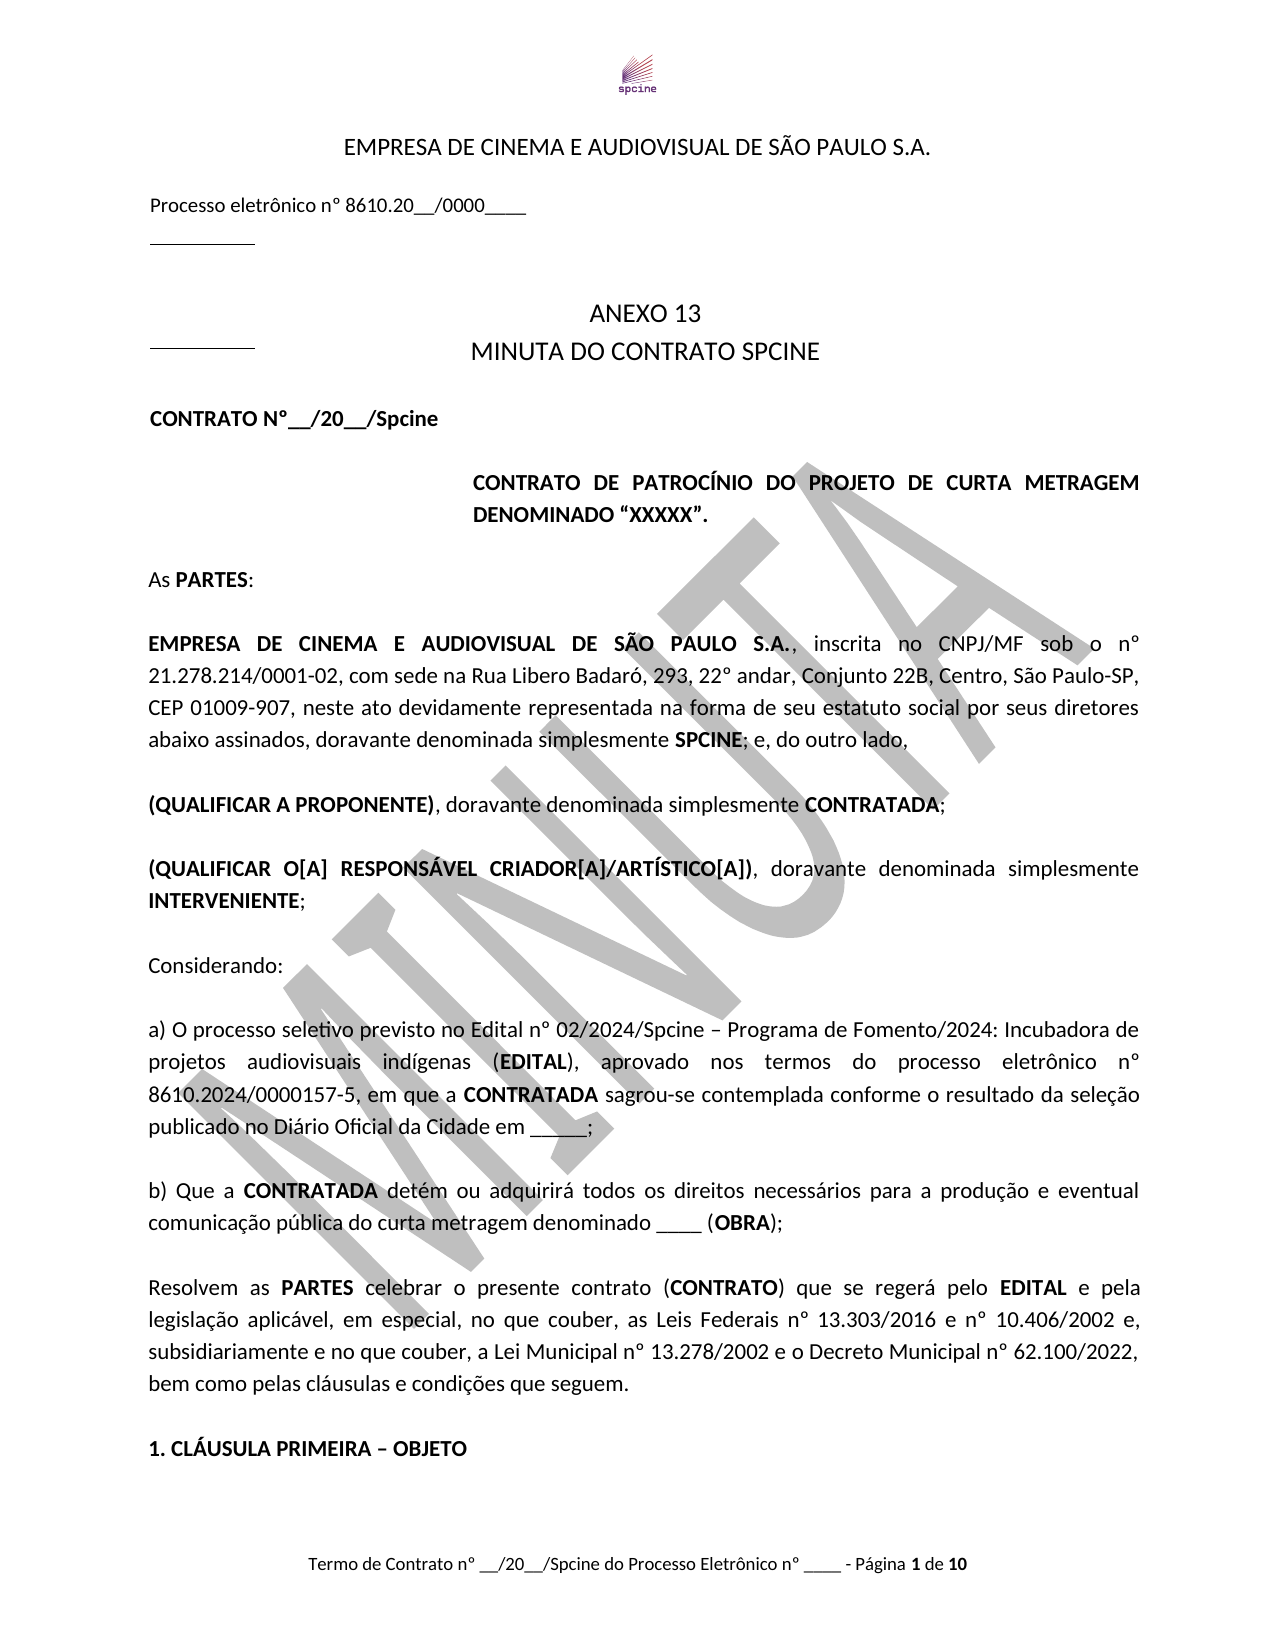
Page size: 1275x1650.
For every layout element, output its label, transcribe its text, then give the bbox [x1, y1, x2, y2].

text Considerando: [148, 951, 331, 979]
text ANEXO 13 [150, 296, 1140, 329]
text Resolvem as PARTES celebrar o presente contrato (CONTRATO) que se regerá pelo EDITAL e pela legislação aplicável, em especial, no que couber, as Leis Federais nº 13.303/2016 e nº 10.406/2002 e, subsidiariamente e no que couber, a Lei Municipal nº 13.278/2002 e o Decreto Municipal nº 62.100/2022, bem como pelas cláusulas e condições que seguem. [148, 1273, 1141, 1397]
text CONTRATO Nº__/20__/Spcine [150, 404, 1140, 432]
text (QUALIFICAR O[A] RESPONSÁVEL CRIADOR[A]/ARTÍSTICO[A]), doravante denominada simplesmente INTERVENIENTE; [148, 854, 1139, 914]
text MINUTA DO CONTRATO SPCINE [150, 334, 1140, 367]
text (QUALIFICAR A PROPONENTE), doravante denominada simplesmente CONTRATADA; [148, 790, 1139, 818]
text CONTRATO DE PATROCÍNIO DO PROJETO DE CURTA METRAGEM DENOMINADO “XXXXX”. [473, 468, 1140, 528]
text 1. CLÁUSULA PRIMEIRA – OBJETO [148, 1434, 591, 1462]
text As PARTES: [148, 565, 314, 593]
picture [607, 44, 668, 105]
text b) Que a CONTRATADA detém ou adquirirá todos os direitos necessários para a produção e eventual comunicação pública do curta metragem denominado ____ (OBRA); [148, 1176, 1141, 1236]
text EMPRESA DE CINEMA E AUDIOVISUAL DE SÃO PAULO S.A., inscrita no CNPJ/MF sob o nº 21.278.214/0001-02, com sede na Rua Libero Badaró, 293, 22º andar, Conjunto 22B, Centro, São Paulo-SP, CEP 01009-907, neste ato devidamente representada na forma de seu estatuto social por seus diretores abaixo assinados, doravante denominada simplesmente SPCINE; e, do outro lado, [148, 629, 1141, 754]
text a) O processo seletivo previsto no Edital nº 02/2024/Spcine – Programa de Fomento/2024: Incubadora de projetos audiovisuais indígenas (EDITAL), aprovado nos termos do processo eletrônico nº 8610.2024/0000157-5, em que a CONTRATADA sagrou-se contemplada conforme o resultado da seleção publicado no Diário Oficial da Cidade em _____; [148, 1015, 1141, 1140]
